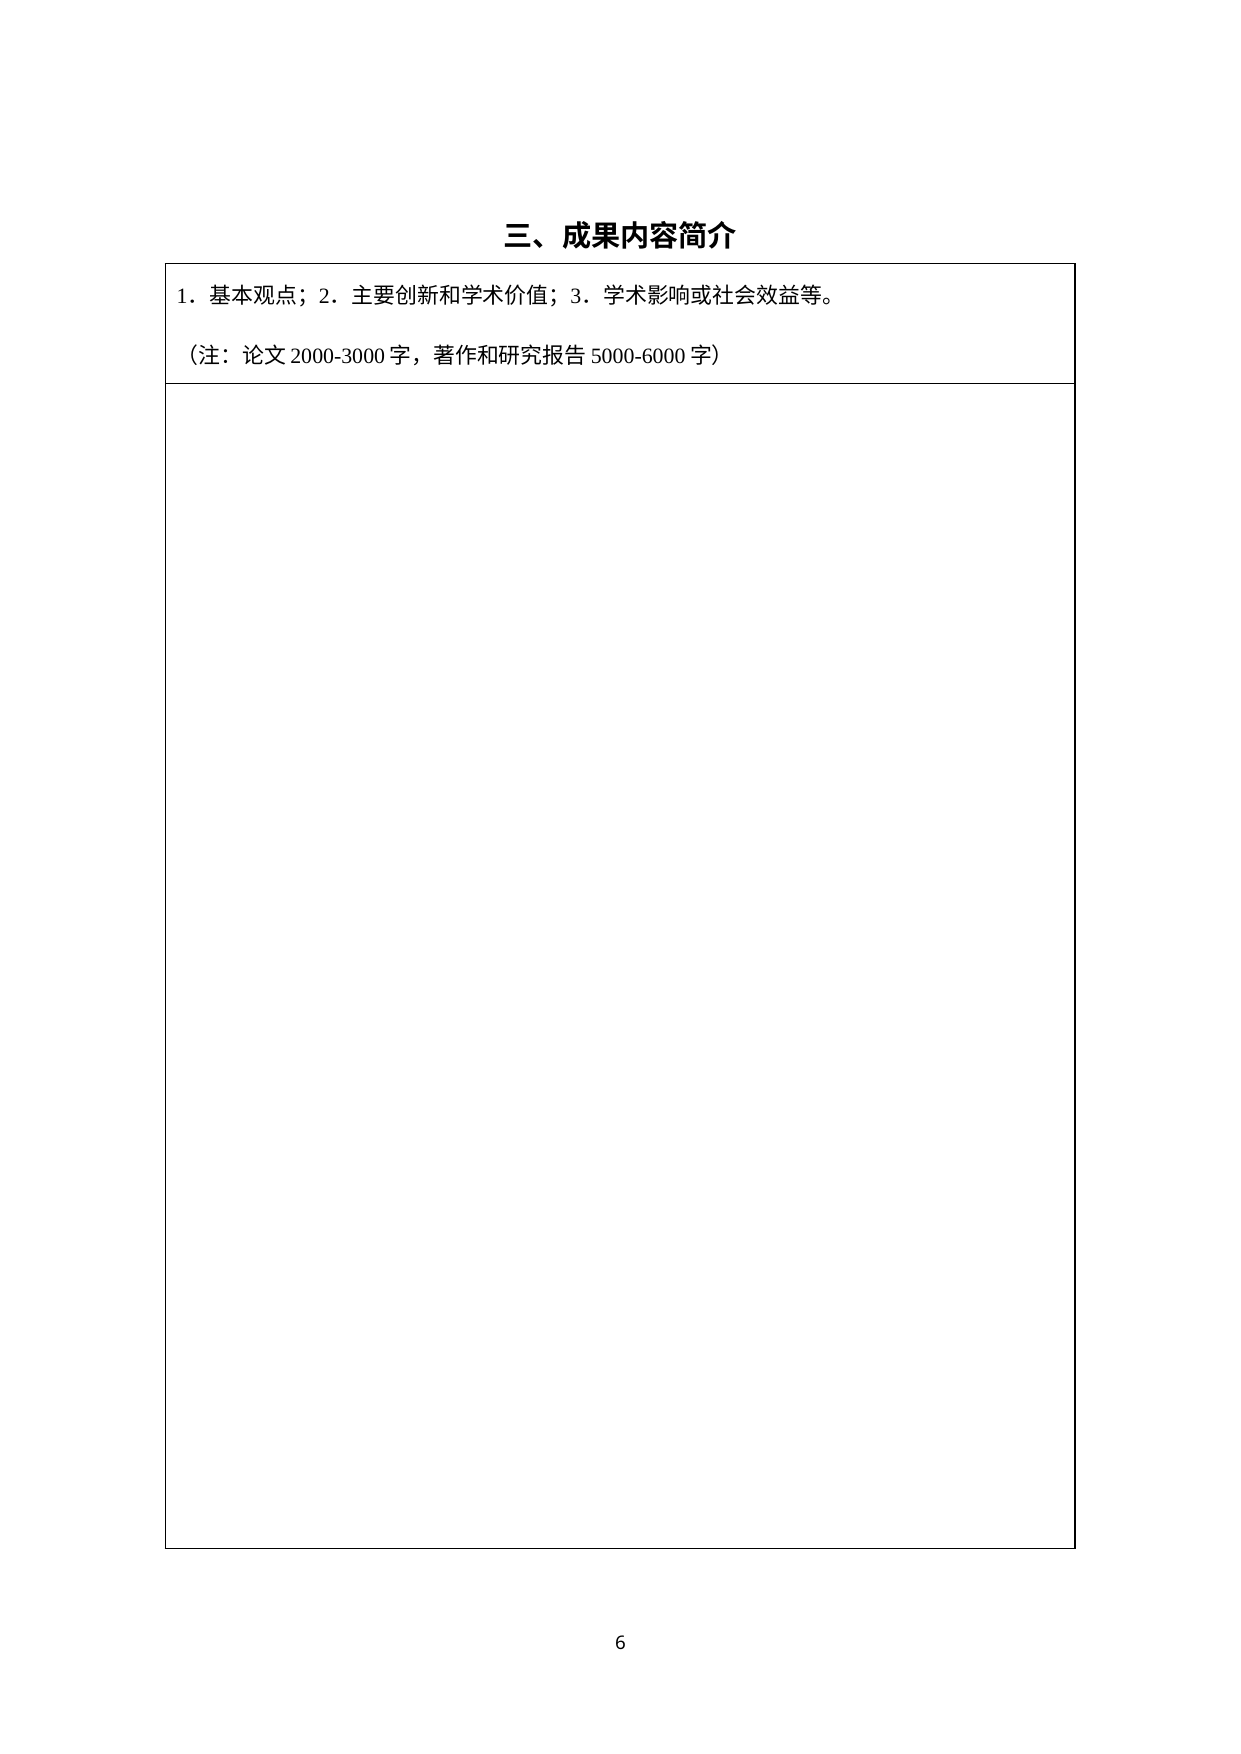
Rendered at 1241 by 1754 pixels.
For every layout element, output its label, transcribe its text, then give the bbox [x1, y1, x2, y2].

text 三、成果内容简介 [165, 203, 1075, 263]
table_header 1．基本观点；2．主要创新和学术价值；3．学术影响或社会效益等。 （注：论文2000-3000字，著作和研究报告5000-6000字） [166, 264, 1074, 383]
table_cell [166, 384, 1074, 1548]
